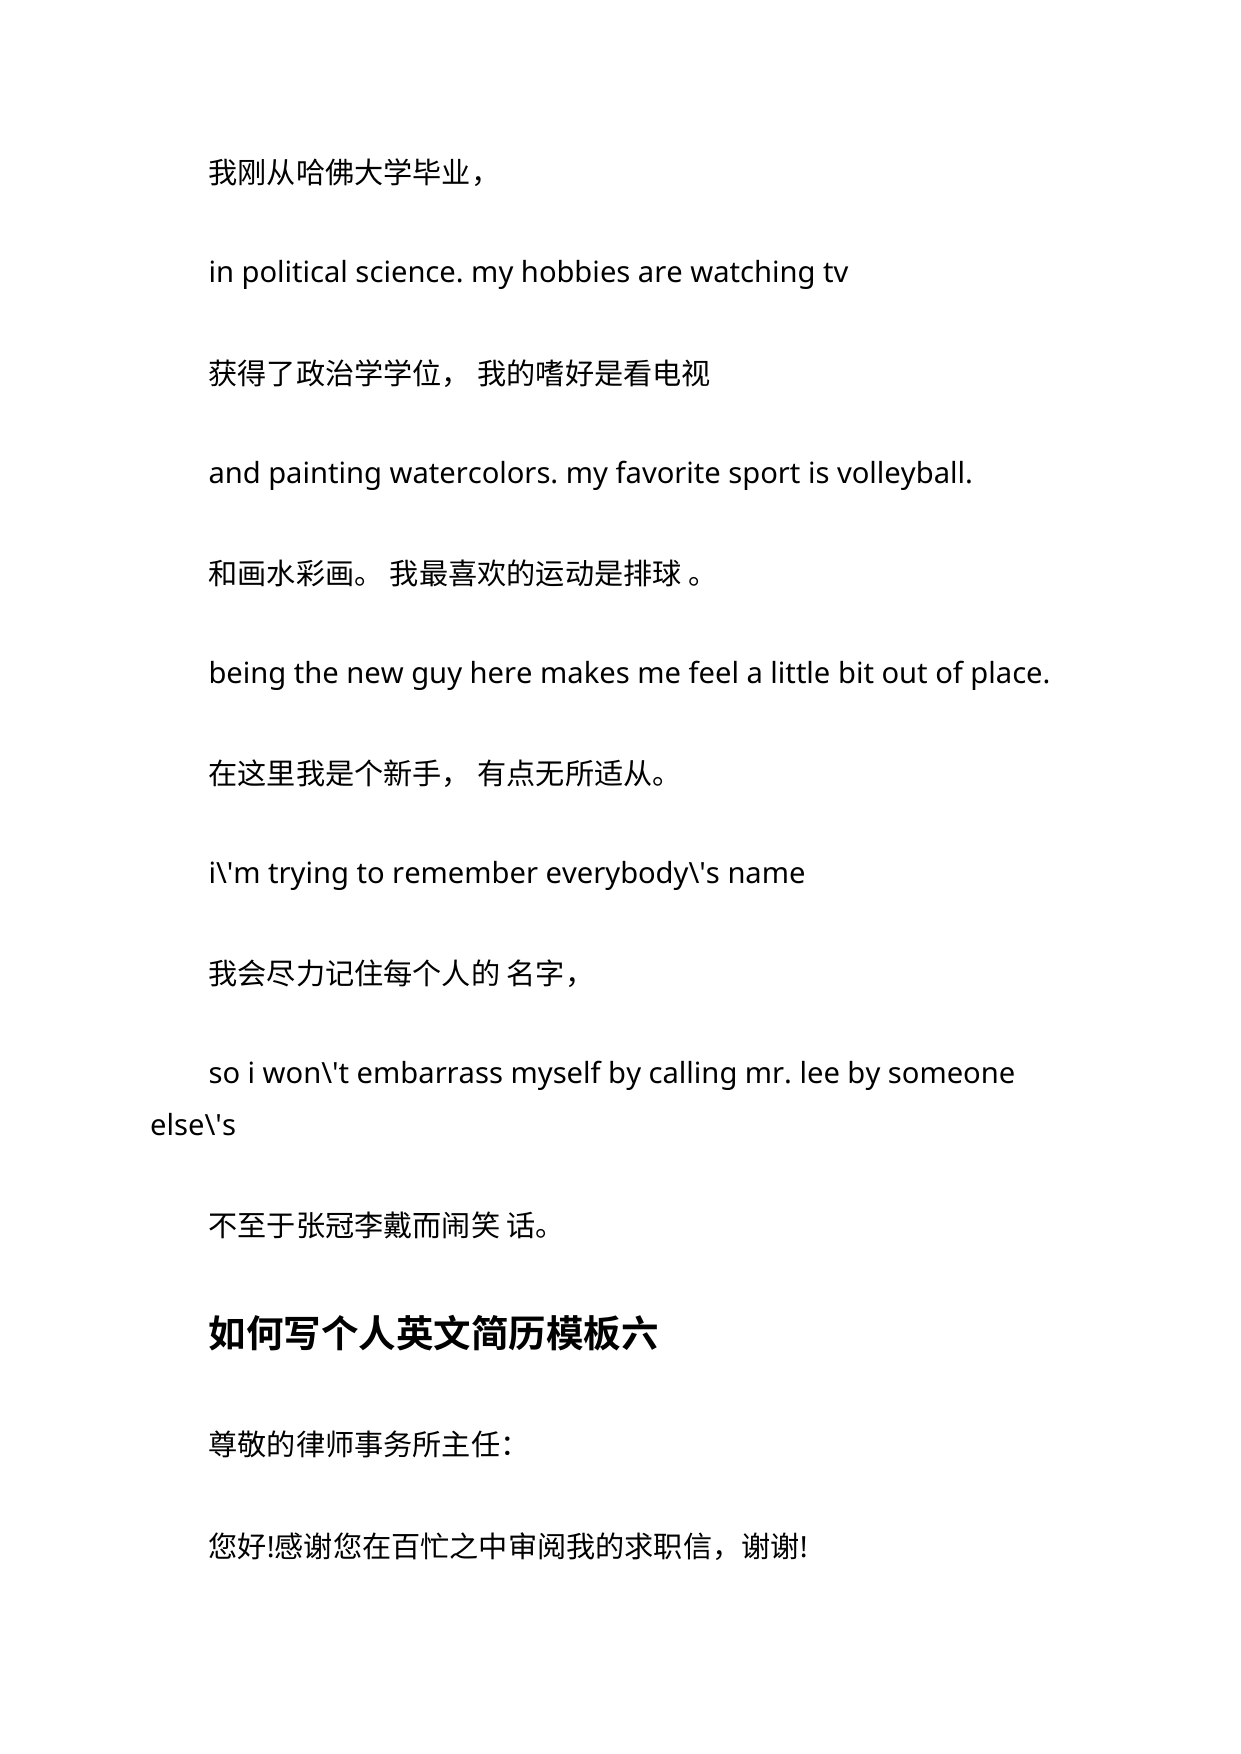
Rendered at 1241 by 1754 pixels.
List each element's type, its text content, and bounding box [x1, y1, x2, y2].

text 和画水彩画。 我最喜欢的运动是排球 。 [150, 550, 1090, 593]
text 获得了政治学学位， 我的嗜好是看电视 [150, 350, 1090, 392]
text 不至于张冠李戴而闹笑 话。 [150, 1203, 1090, 1245]
text i\'m trying to remember everybody\'s name [150, 852, 1090, 892]
text 尊敬的律师事务所主任： [150, 1422, 1090, 1464]
text 在这里我是个新手， 有点无所适从。 [150, 751, 1090, 793]
text and painting watercolors. my favorite sport is volleyball. [150, 452, 1090, 492]
text 如何写个人英文简历模板六 [150, 1304, 1090, 1359]
text 我刚从哈佛大学毕业， [150, 150, 1090, 192]
text 您好!感谢您在百忙之中审阅我的求职信，谢谢! [150, 1523, 1090, 1566]
text in political science. my hobbies are watching tv [150, 252, 1090, 291]
text 我会尽力记住每个人的 名字， [150, 951, 1090, 993]
text so i won\'t embarrass myself by calling mr. lee by someone else\'s [150, 1053, 1090, 1144]
text being the new guy here makes me feel a little bit out of place. [150, 652, 1090, 692]
